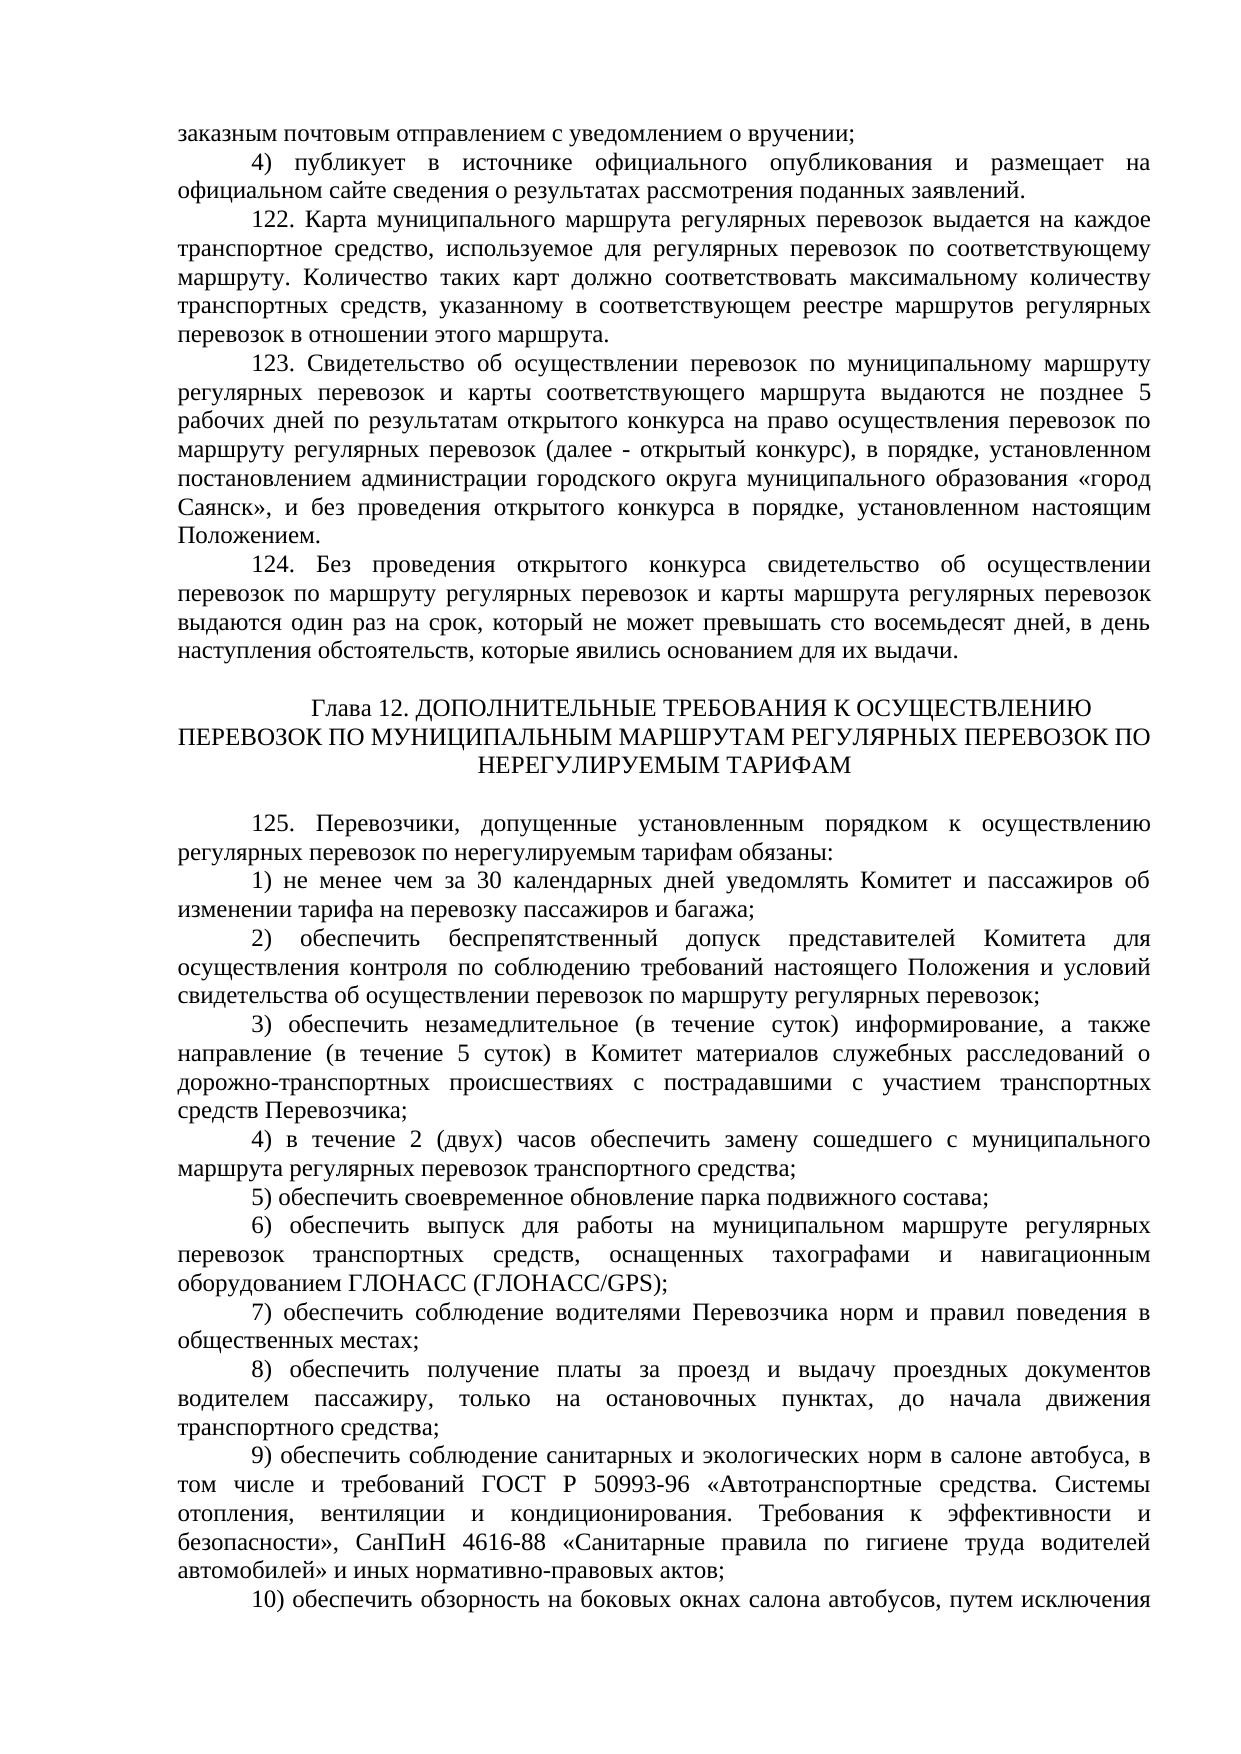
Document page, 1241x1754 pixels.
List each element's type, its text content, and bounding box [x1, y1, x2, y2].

text 4) публикует в источнике официального опубликования и размещает на официальном сайте сведения о результатах рассмотрения поданных заявлений. [177, 147, 1152, 204]
text Глава 12. ДОПОЛНИТЕЛЬНЫЕ ТРЕБОВАНИЯ К ОСУЩЕСТВЛЕНИЮ ПЕРЕВОЗОК ПО МУНИЦИПАЛЬНЫМ МАРШРУТАМ РЕГУЛЯРНЫХ ПЕРЕВОЗОК ПО НЕРЕГУЛИРУЕМЫМ ТАРИФАМ [177, 693, 1152, 779]
text 1) не менее чем за 30 календарных дней уведомлять Комитет и пассажиров об изменении тарифа на перевозку пассажиров и багажа; [177, 866, 1152, 923]
text 4) в течение 2 (двух) часов обеспечить замену сошедшего с муниципального маршрута регулярных перевозок транспортного средства; [177, 1124, 1152, 1182]
text 5) обеспечить своевременное обновление парка подвижного состава; [177, 1182, 1152, 1211]
text 124. Без проведения открытого конкурса свидетельство об осуществлении перевозок по маршруту регулярных перевозок и карты маршрута регулярных перевозок выдаются один раз на срок, который не может превышать сто восемьдесят дней, в день наступления обстоятельств, которые явились основанием для их выдачи. [177, 549, 1152, 664]
text 125. Перевозчики, допущенные установленным порядком к осуществлению регулярных перевозок по нерегулируемым тарифам обязаны: [177, 808, 1152, 866]
text 3) обеспечить незамедлительное (в течение суток) информирование, а также направление (в течение 5 суток) в Комитет материалов служебных расследований о дорожно-транспортных происшествиях с пострадавшими с участием транспортных средств Перевозчика; [177, 1009, 1152, 1124]
text 8) обеспечить получение платы за проезд и выдачу проездных документов водителем пассажиру, только на остановочных пунктах, до начала движения транспортного средства; [177, 1354, 1152, 1441]
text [177, 1584, 1152, 1613]
text 7) обеспечить соблюдение водителями Перевозчика норм и правил поведения в общественных местах; [177, 1297, 1152, 1354]
text 123. Свидетельство об осуществлении перевозок по муниципальному маршруту регулярных перевозок и карты соответствующего маршрута выдаются не позднее 5 рабочих дней по результатам открытого конкурса на право осуществления перевозок по маршруту регулярных перевозок (далее - открытый конкурс), в порядке, установленном постановлением администрации городского округа муниципального образования «город Саянск», и без проведения открытого конкурса в порядке, установленном настоящим Положением. [177, 348, 1152, 549]
text 6) обеспечить выпуск для работы на муниципальном маршруте регулярных перевозок транспортных средств, оснащенных тахографами и навигационным оборудованием ГЛОНАСС (ГЛОНАСС/GPS); [177, 1211, 1152, 1297]
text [177, 118, 1152, 147]
text 2) обеспечить беспрепятственный допуск представителей Комитета для осуществления контроля по соблюдению требований настоящего Положения и условий свидетельства об осуществлении перевозок по маршруту регулярных перевозок; [177, 923, 1152, 1009]
text 9) обеспечить соблюдение санитарных и экологических норм в салоне автобуса, в том числе и требований ГОСТ Р 50993-96 «Автотранспортные средства. Системы отопления, вентиляции и кондиционирования. Требования к эффективности и безопасности», СанПиН 4616-88 «Санитарные правила по гигиене труда водителей автомобилей» и иных нормативно-правовых актов; [177, 1441, 1152, 1584]
text 122. Карта муниципального маршрута регулярных перевозок выдается на каждое транспортное средство, используемое для регулярных перевозок по соответствующему маршруту. Количество таких карт должно соответствовать максимальному количеству транспортных средств, указанному в соответствующем реестре маршрутов регулярных перевозок в отношении этого маршрута. [177, 204, 1152, 348]
